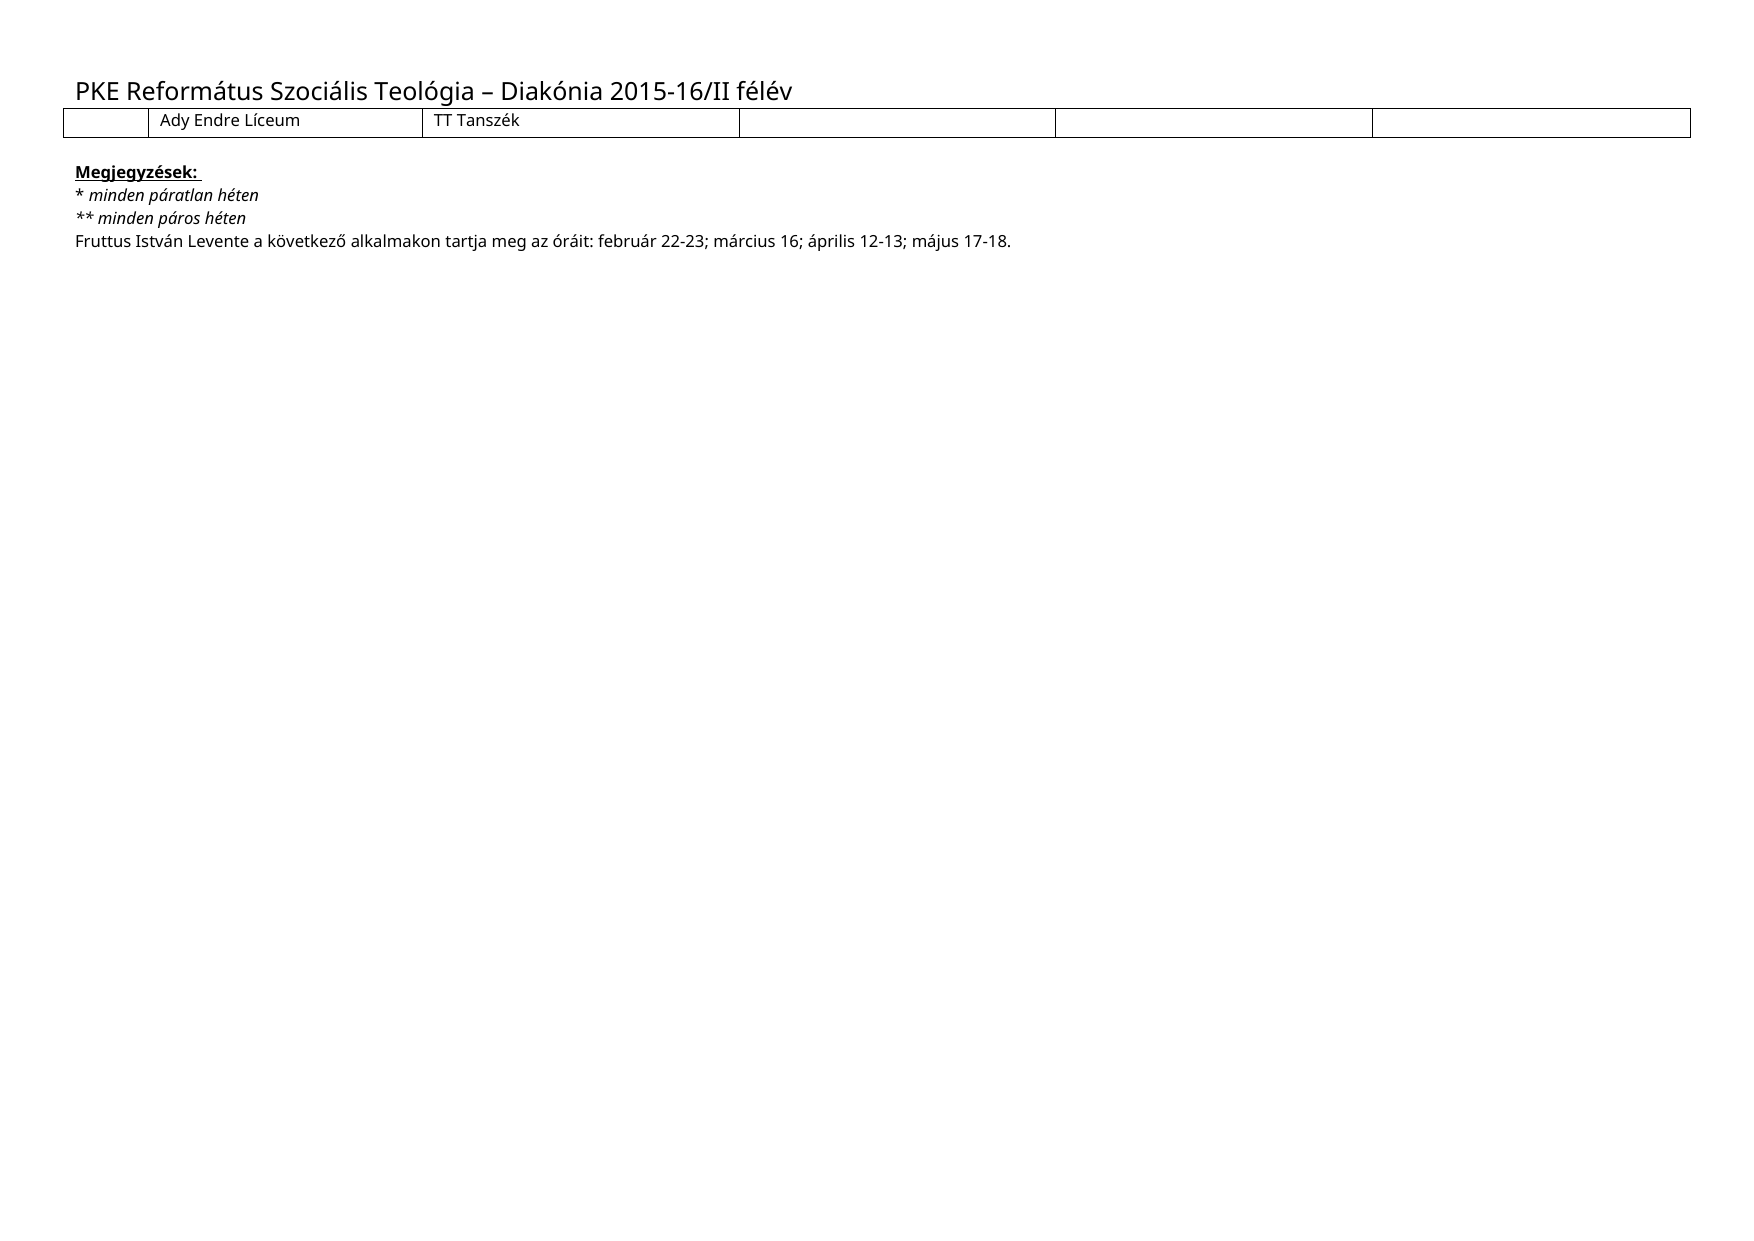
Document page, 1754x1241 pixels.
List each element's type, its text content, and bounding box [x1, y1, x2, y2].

text * minden páratlan héten [75, 184, 1679, 206]
text Megjegyzések: [75, 161, 1679, 184]
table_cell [423, 109, 739, 137]
table_cell [740, 109, 1055, 137]
text ** minden páros héten [75, 206, 1679, 229]
table_cell 18-20 [64, 109, 148, 137]
table_cell [1373, 109, 1690, 137]
text Fruttus István Levente a következő alkalmakon tartja meg az óráit: február 22-23; március 16; április 12-13; május 17-18. [75, 229, 1679, 252]
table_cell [149, 109, 422, 137]
table_cell [1056, 109, 1372, 137]
